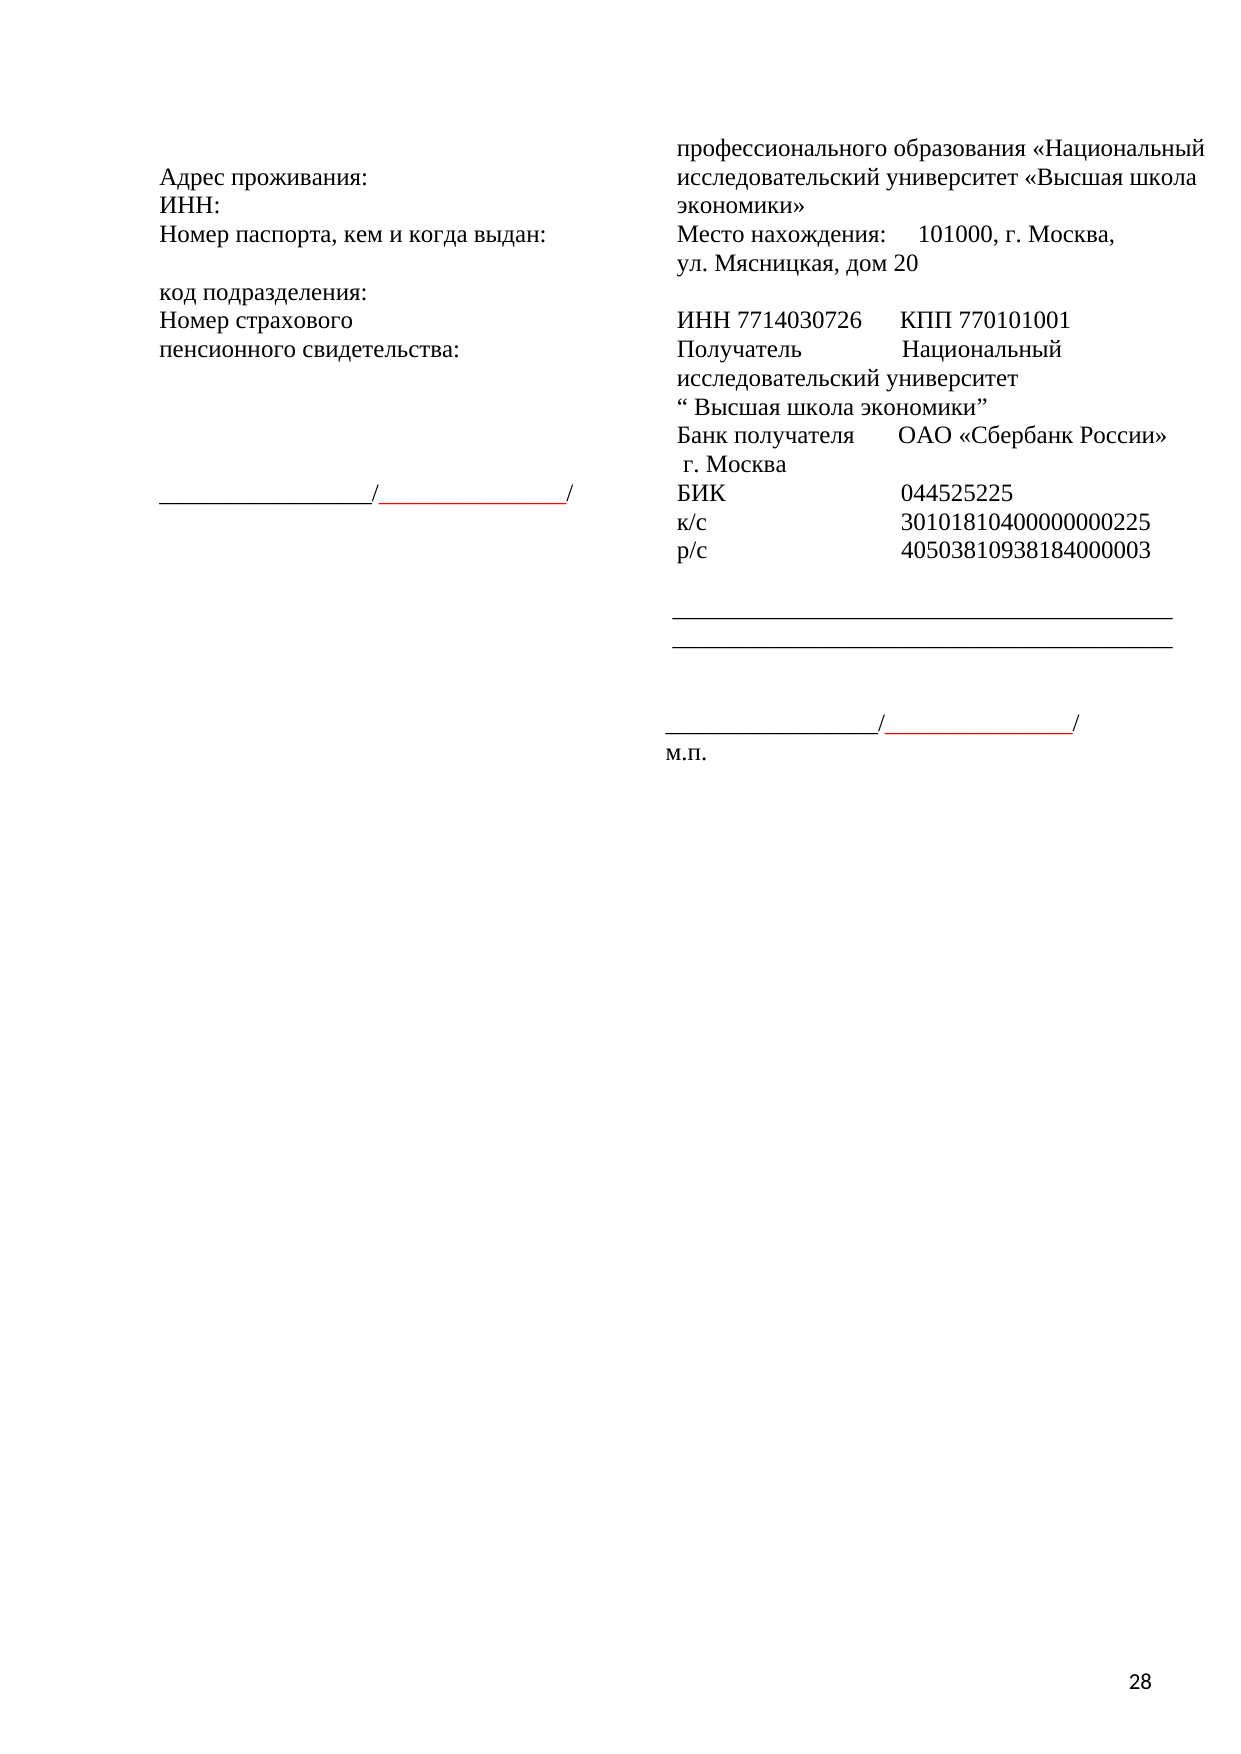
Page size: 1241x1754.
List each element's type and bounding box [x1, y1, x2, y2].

table_header [654, 133, 1137, 765]
table_header [148, 133, 654, 765]
